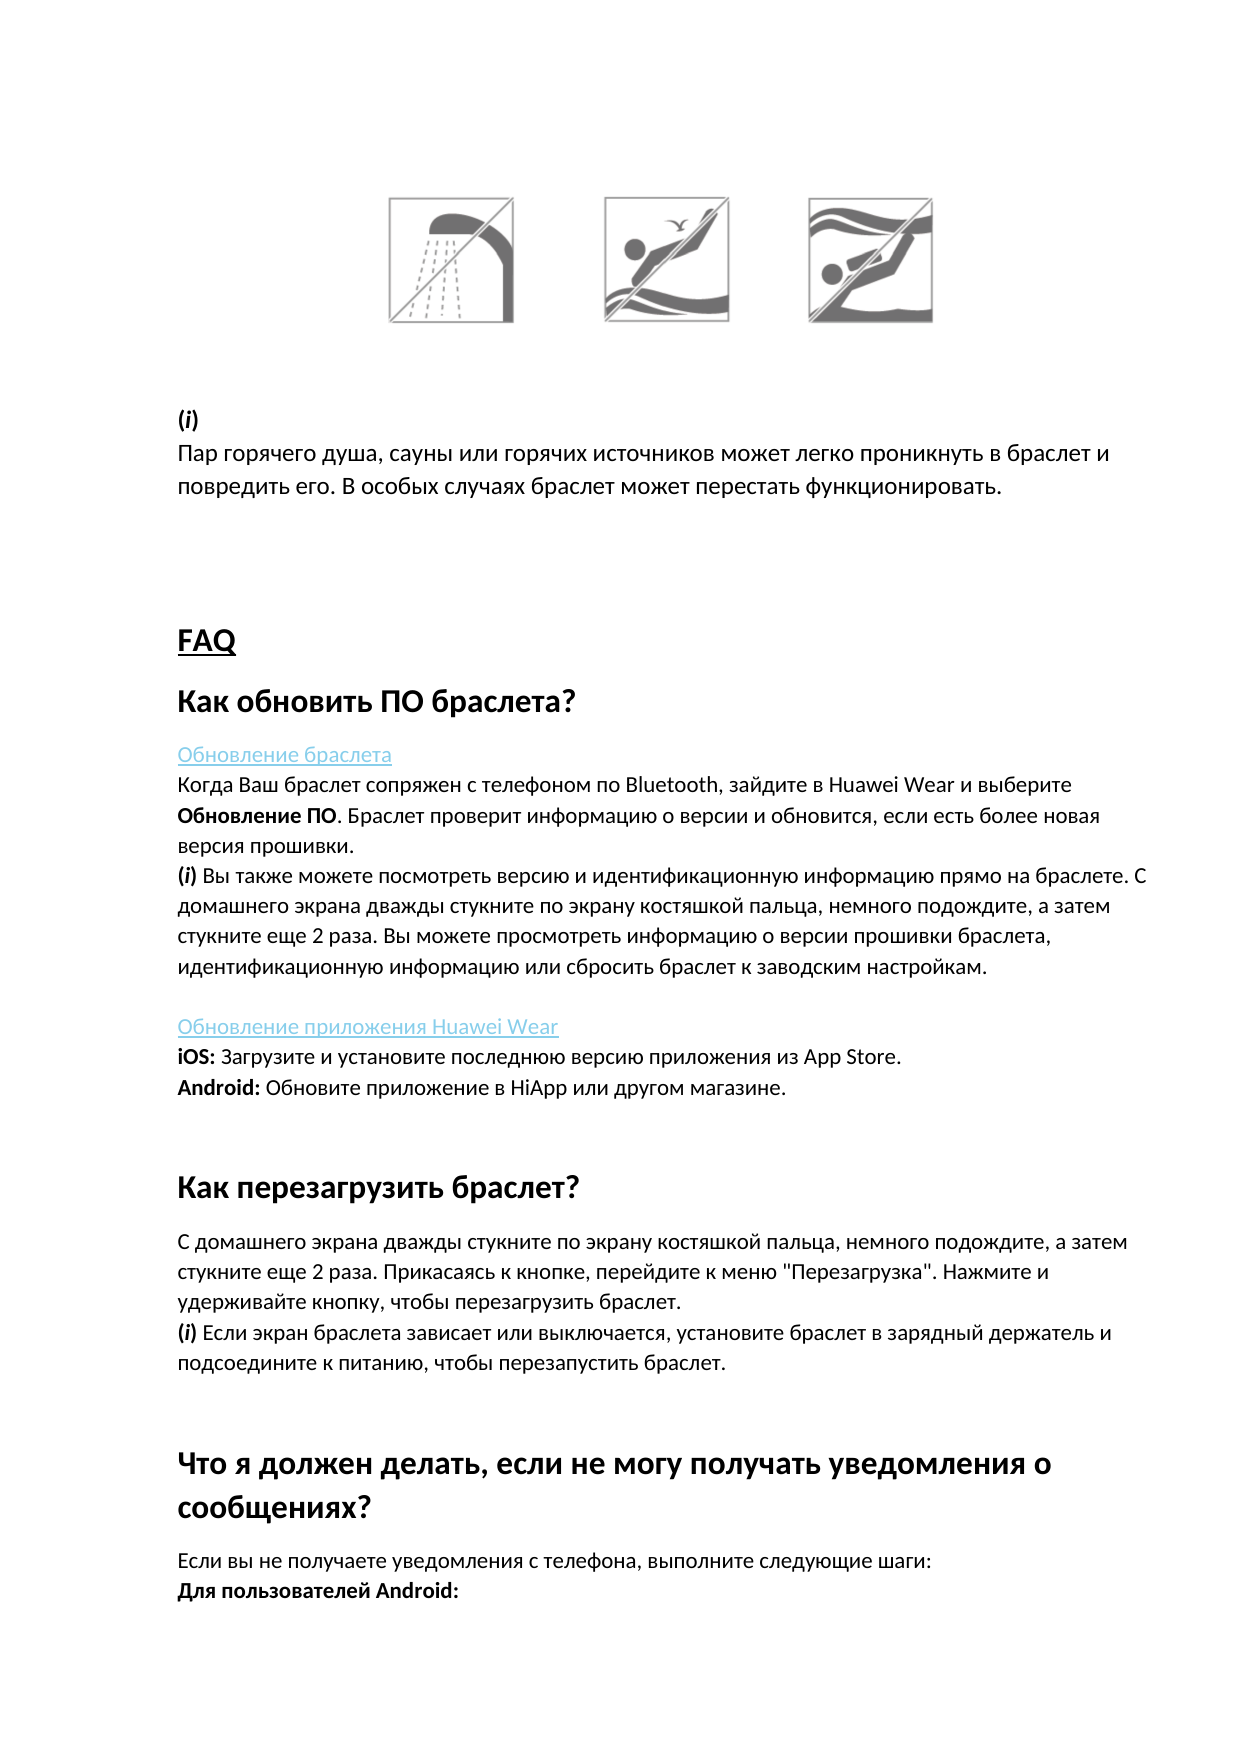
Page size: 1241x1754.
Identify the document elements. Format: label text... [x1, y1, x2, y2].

text Как перезагрузить браслет? [177, 1166, 1152, 1207]
text FAQ [177, 619, 1152, 660]
text Если вы не получаете уведомления с телефона, выполните следующие шаги: Для пользователей Android: [177, 1546, 1152, 1604]
text С домашнего экрана дважды стукните по экрану костяшкой пальца, немного подождите, а затем стукните еще 2 раза. Прикасаясь к кнопке, перейдите к меню "Перезагрузка". Нажмите и удерживайте кнопку, чтобы перезагрузить браслет. (i) Если экран браслета зависает или выключается, установите браслет в зарядный держатель и подсоедините к питанию, чтобы перезапустить браслет. [177, 1227, 1152, 1376]
text Как обновить ПО браслета? [177, 680, 1152, 721]
text Обновление браслета Когда Ваш браслет сопряжен с телефоном по Bluetooth, зайдите в Huawei Wear и выберите Обновление ПО. Браслет проверит информацию о версии и обновится, если есть более новая версия прошивки. (i) Вы также можете посмотреть версию и идентификационную информацию прямо на браслете. С домашнего экрана дважды стукните по экрану костяшкой пальца, немного подождите, а затем стукните еще 2 раза. Вы можете просмотреть информацию о версии прошивки браслета, идентификационную информацию или сбросить браслет к заводским настройкам. Обновление приложения Huawei Wear iOS: Загрузите и установите последнюю версию приложения из App Store. Android: Обновите приложение в HiApp или другом магазине. [177, 740, 1152, 1101]
text (i) Пар горячего душа, сауны или горячих источников может легко проникнуть в браслет и повредить его. В особых случаях браслет может перестать функционировать. [177, 404, 1152, 501]
text Что я должен делать, если не могу получать уведомления о сообщениях? [177, 1442, 1152, 1526]
picture [304, 150, 1025, 356]
